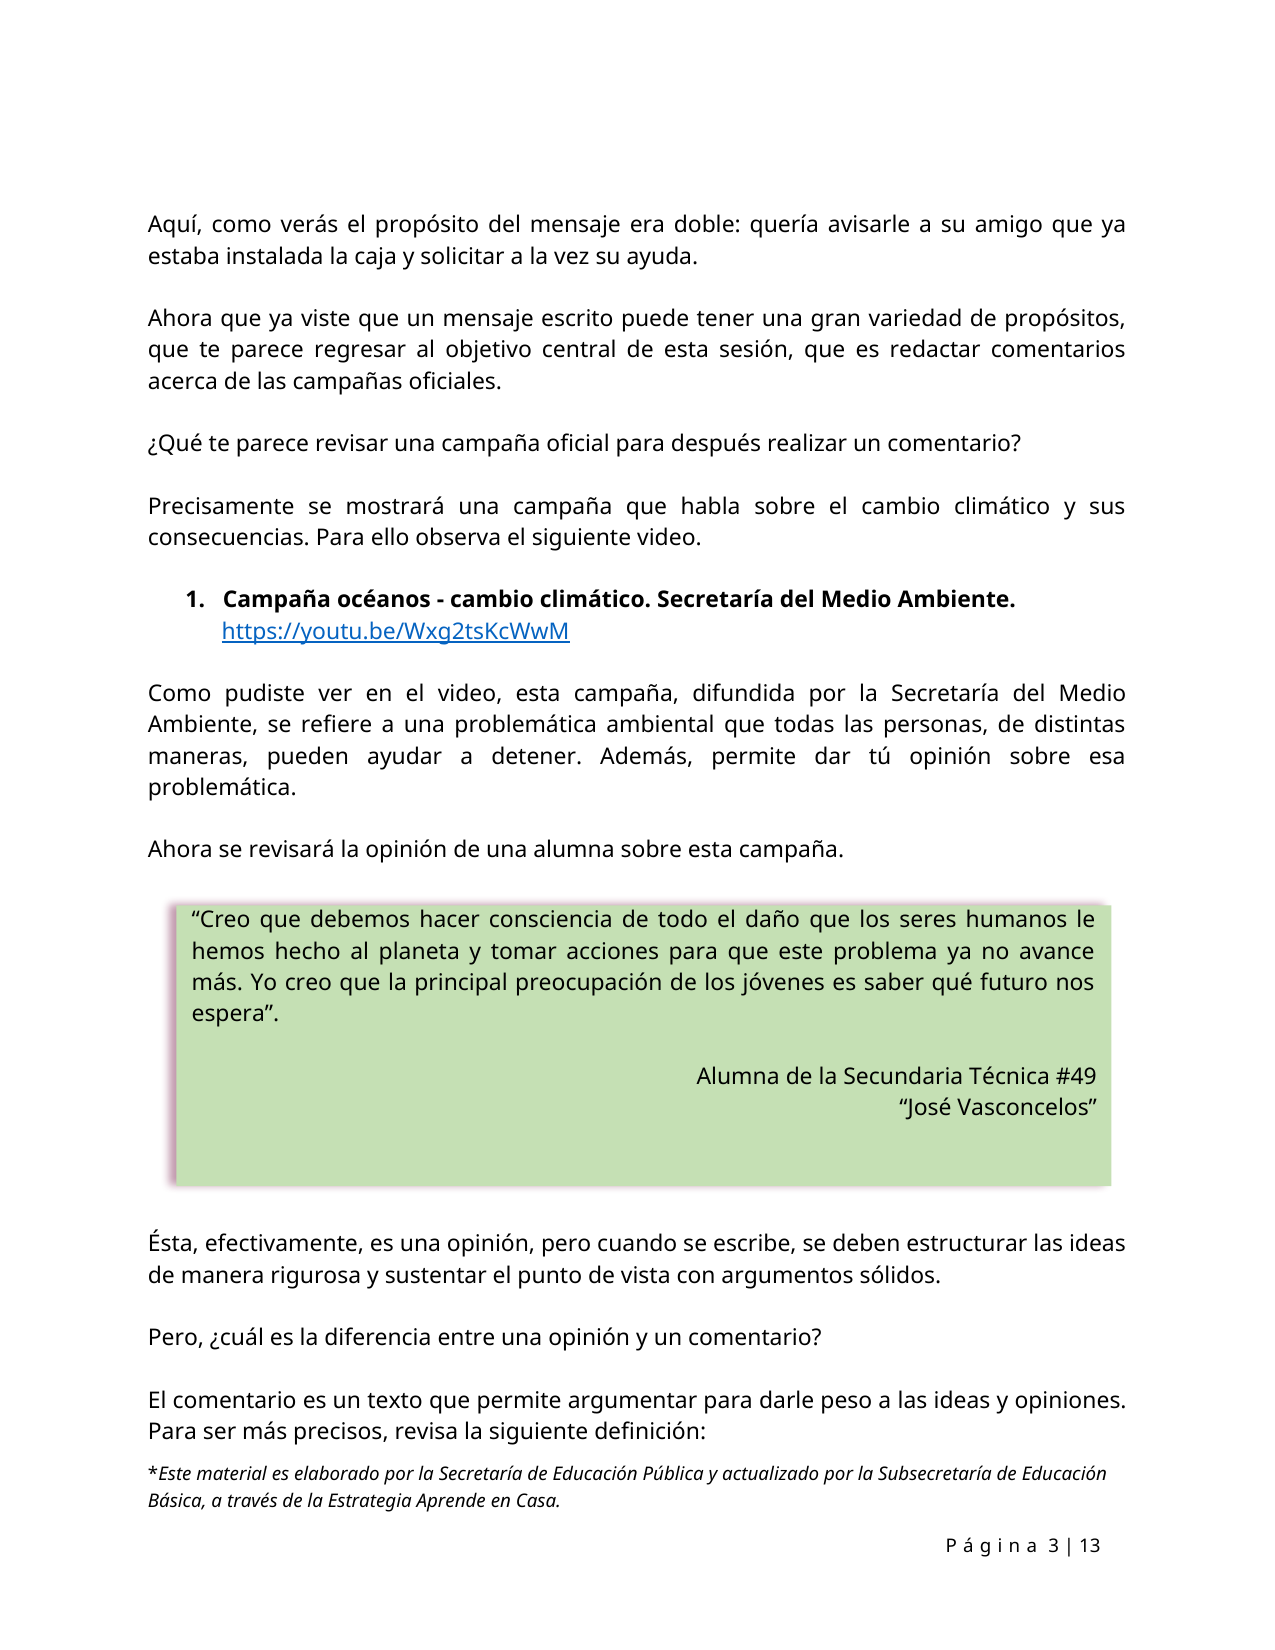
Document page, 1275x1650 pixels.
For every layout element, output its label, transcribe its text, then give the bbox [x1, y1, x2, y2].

text Ahora que ya viste que un mensaje escrito puede tener una gran variedad de propósitos, que te parece regresar al objetivo central de esta sesión, que es redactar comentarios acerca de las campañas oficiales. [148, 302, 1127, 396]
text Como pudiste ver en el video, esta campaña, difundida por la Secretaría del Medio Ambiente, se refiere a una problemática ambiental que todas las personas, de distintas maneras, pueden ayudar a detener. Además, permite dar tú opinión sobre esa problemática. [148, 677, 1127, 802]
text ¿Qué te parece revisar una campaña oficial para después realizar un comentario? [148, 427, 1127, 458]
text Ahora se revisará la opinión de una alumna sobre esta campaña. [148, 833, 1127, 865]
text Pero, ¿cuál es la diferencia entre una opinión y un comentario? [148, 1321, 1127, 1352]
text El comentario es un texto que permite argumentar para darle peso a las ideas y opiniones. Para ser más precisos, revisa la siguiente definición: [148, 1383, 1127, 1446]
text Precisamente se mostrará una campaña que habla sobre el cambio climático y sus consecuencias. Para ello observa el siguiente video. [148, 490, 1127, 552]
text Aquí, como verás el propósito del mensaje era doble: quería avisarle a su amigo que ya estaba instalada la caja y solicitar a la vez su ayuda. [148, 208, 1127, 271]
text Ésta, efectivamente, es una opinión, pero cuando se escribe, se deben estructurar las ideas de manera rigurosa y sustentar el punto de vista con argumentos sólidos. [148, 1227, 1127, 1290]
text https://youtu.be/Wxg2tsKcWwM [148, 615, 1127, 646]
list Campaña océanos - cambio climático. Secretaría del Medio Ambiente. [185, 583, 1127, 615]
